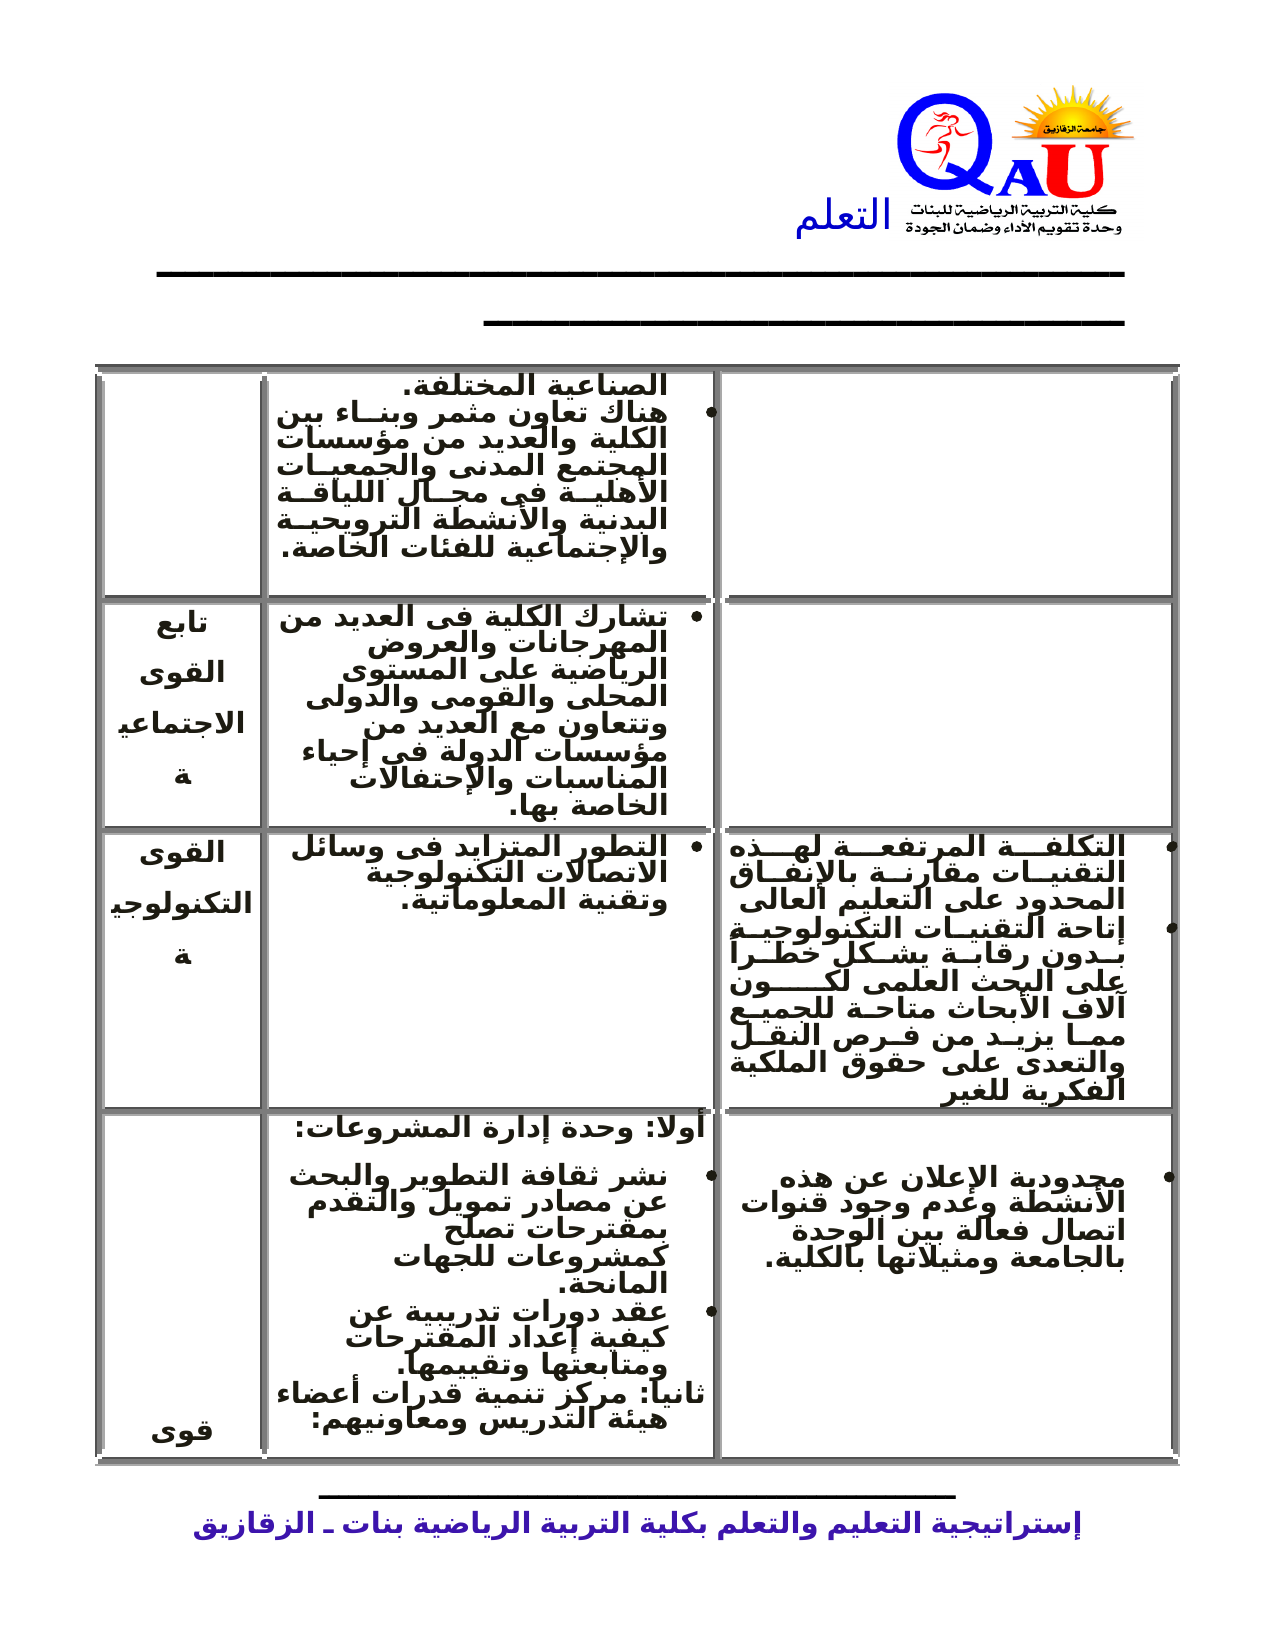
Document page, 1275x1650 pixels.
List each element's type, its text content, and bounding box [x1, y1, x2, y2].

table_cell التكلفة المرتفعة لهذه التقنيات مقارنة بالإنفاق المحدود على التعليم العالى إتاحة التقنيات التكنولوجية بدون رقابة يشكل خطراً على البحث العلمى لكون آلاف الأبحاث متاحة للجميع مما يزيد من فرص النقل والتعدى على حقوق الملكية الفكرية للغير [720, 826, 1171, 1107]
table_cell القوى التكنولوجية [105, 835, 260, 1107]
table_cell القوى الاجتماعية [100, 372, 264, 595]
table_cell تشارك الكلية فى العديد من المهرجانات والعروض الرياضية على المستوى المحلى والقومى والدولى وتتعاون مع العديد من مؤسسات الدولة فى إحياء المناسبات والإحتفالات الخاصة بها. [269, 595, 715, 826]
picture [889, 79, 1144, 241]
table_cell [720, 595, 1171, 826]
table_cell قوى أخرى مرتبطة ببيئة الجامعة تابع قوى أخرى مرتبطة ببيئة الجامعة [100, 1116, 264, 1457]
table_cell التطور المتزايد فى وسائل الاتصالات التكنولوجية وتقنية المعلوماتية. [269, 826, 715, 1107]
table_cell تابع القوى الاجتماعية [105, 605, 260, 826]
